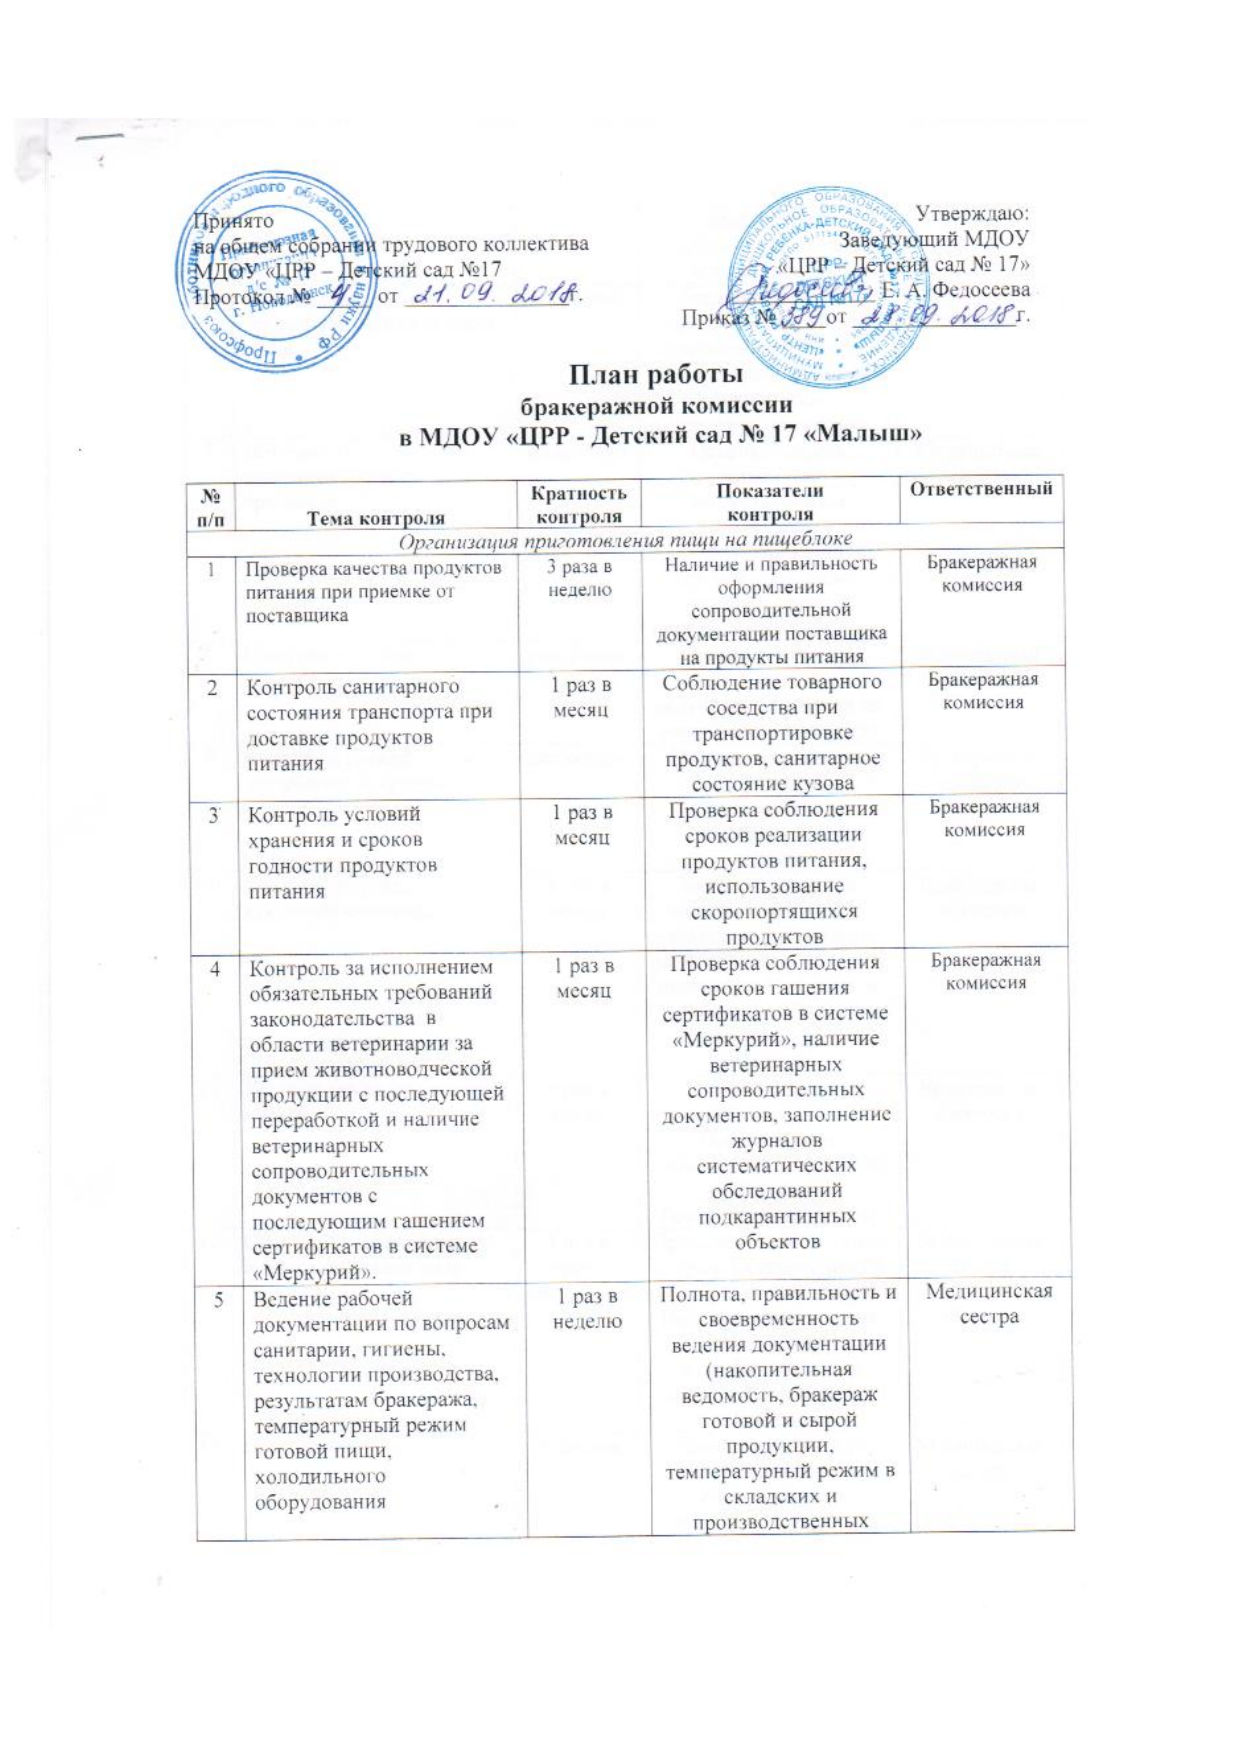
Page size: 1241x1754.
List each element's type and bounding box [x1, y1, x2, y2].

picture [0, 118, 1123, 1636]
